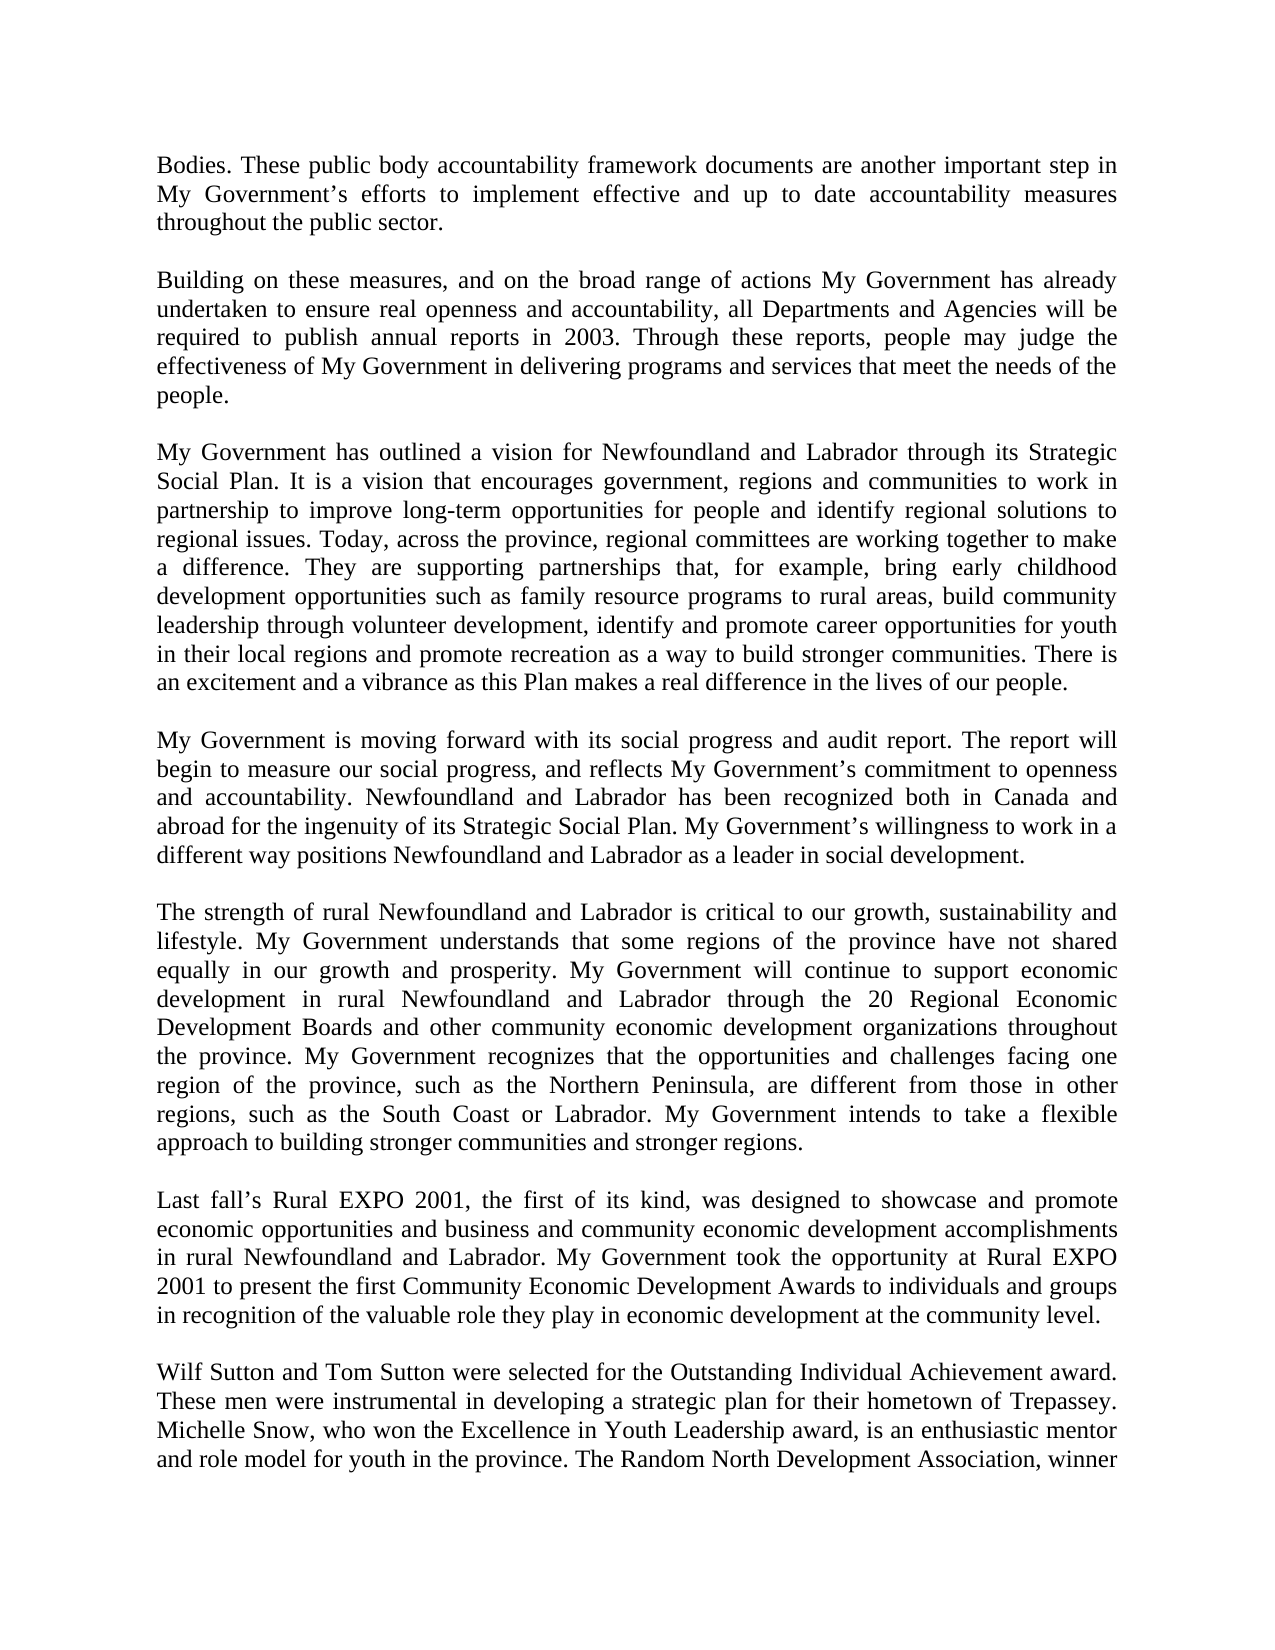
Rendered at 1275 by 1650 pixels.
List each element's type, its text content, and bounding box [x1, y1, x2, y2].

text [156, 150, 1118, 236]
text My Government has outlined a vision for Newfoundland and Labrador through its Strategic Social Plan. It is a vision that encourages government, regions and communities to work in partnership to improve long-term opportunities for people and identify regional solutions to regional issues. Today, across the province, regional committees are working together to make a difference. They are supporting partnerships that, for example, bring early childhood development opportunities such as family resource programs to rural areas, build community leadership through volunteer development, identify and promote career opportunities for youth in their local regions and promote recreation as a way to build stronger communities. There is an excitement and a vibrance as this Plan makes a real difference in the lives of our people. [156, 437, 1118, 696]
text My Government is moving forward with its social progress and audit report. The report will begin to measure our social progress, and reflects My Government’s commitment to openness and accountability. Newfoundland and Labrador has been recognized both in Canada and abroad for the ingenuity of its Strategic Social Plan. My Government’s willingness to work in a different way positions Newfoundland and Labrador as a leader in social development. [156, 725, 1118, 869]
text Building on these measures, and on the broad range of actions My Government has already undertaken to ensure real openness and accountability, all Departments and Agencies will be required to publish annual reports in 2003. Through these reports, people may judge the effectiveness of My Government in delivering programs and services that meet the needs of the people. [156, 265, 1118, 409]
text Last fall’s Rural EXPO 2001, the first of its kind, was designed to showcase and promote economic opportunities and business and community economic development accomplishments in rural Newfoundland and Labrador. My Government took the opportunity at Rural EXPO 2001 to present the first Community Economic Development Awards to individuals and groups in recognition of the valuable role they play in economic development at the community level. [156, 1185, 1118, 1329]
text The strength of rural Newfoundland and Labrador is critical to our growth, sustainability and lifestyle. My Government understands that some regions of the province have not shared equally in our growth and prosperity. My Government will continue to support economic development in rural Newfoundland and Labrador through the 20 Regional Economic Development Boards and other community economic development organizations throughout the province. My Government recognizes that the opportunities and challenges facing one region of the province, such as the Northern Peninsula, are different from those in other regions, such as the South Coast or Labrador. My Government intends to take a flexible approach to building stronger communities and stronger regions. [156, 897, 1118, 1156]
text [156, 1357, 1118, 1472]
